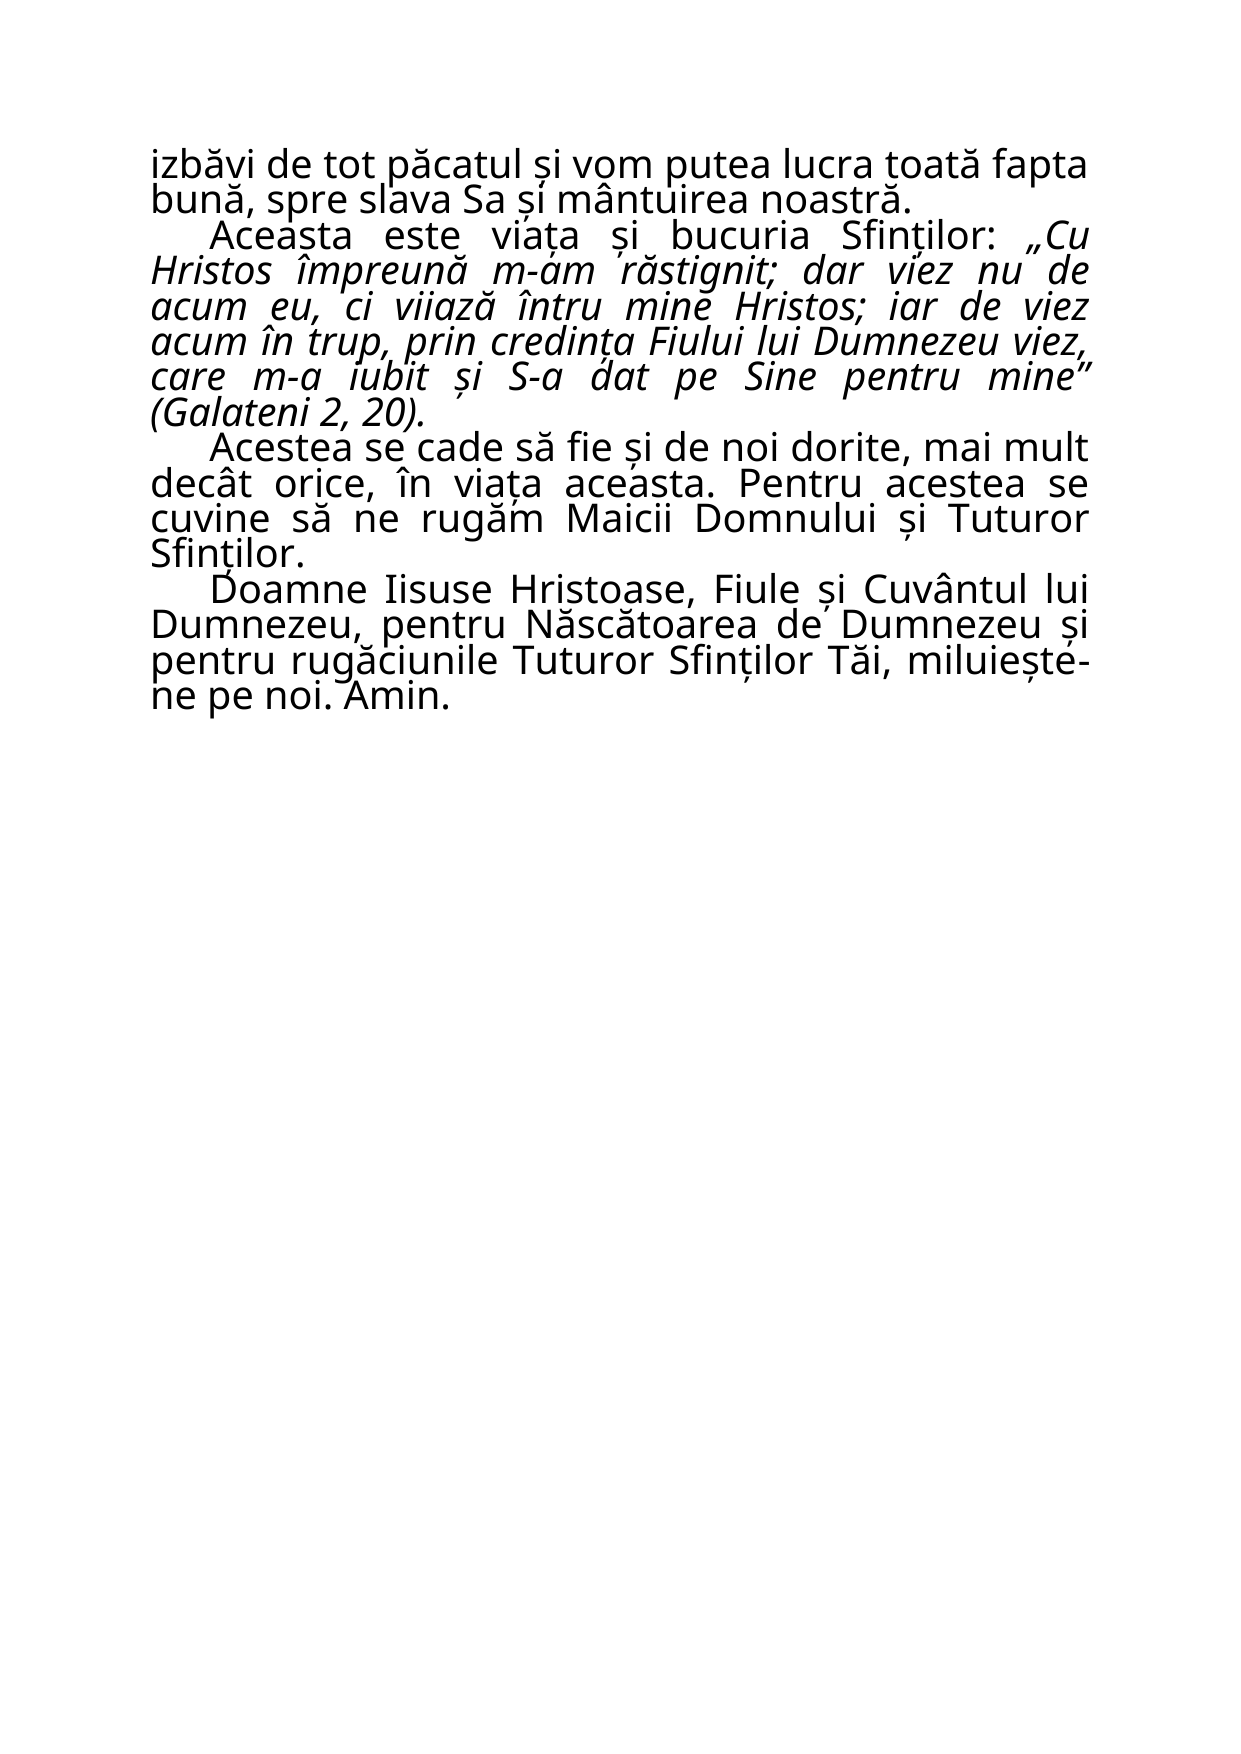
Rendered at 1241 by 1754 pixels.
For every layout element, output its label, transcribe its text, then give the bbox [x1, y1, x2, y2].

text Doamne Iisuse Hristoase, Fiule și Cuvântul lui Dumnezeu, pentru Născătoarea de Dumnezeu și pentru rugăciunile Tuturor Sfinților Tăi, miluiește‐ne pe noi. Amin. [150, 575, 1090, 717]
text Acestea se cade să fie și de noi dorite, mai mult decât orice, în viața aceasta. Pentru acestea se cuvine să ne rugăm Maicii Domnului și Tuturor Sfinților. [150, 433, 1090, 575]
text Aceasta este viața și bucuria Sfinților: „Cu Hristos împreună m‐am răstignit; dar viez nu de acum eu, ci viiază întru mine Hristos; iar de viez acum în trup, prin credinţa Fiului lui Dumnezeu viez, care m‐a iubit şi S‐a dat pe Sine pentru mine” (Galateni 2, 20). [150, 221, 1090, 433]
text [150, 150, 1090, 221]
